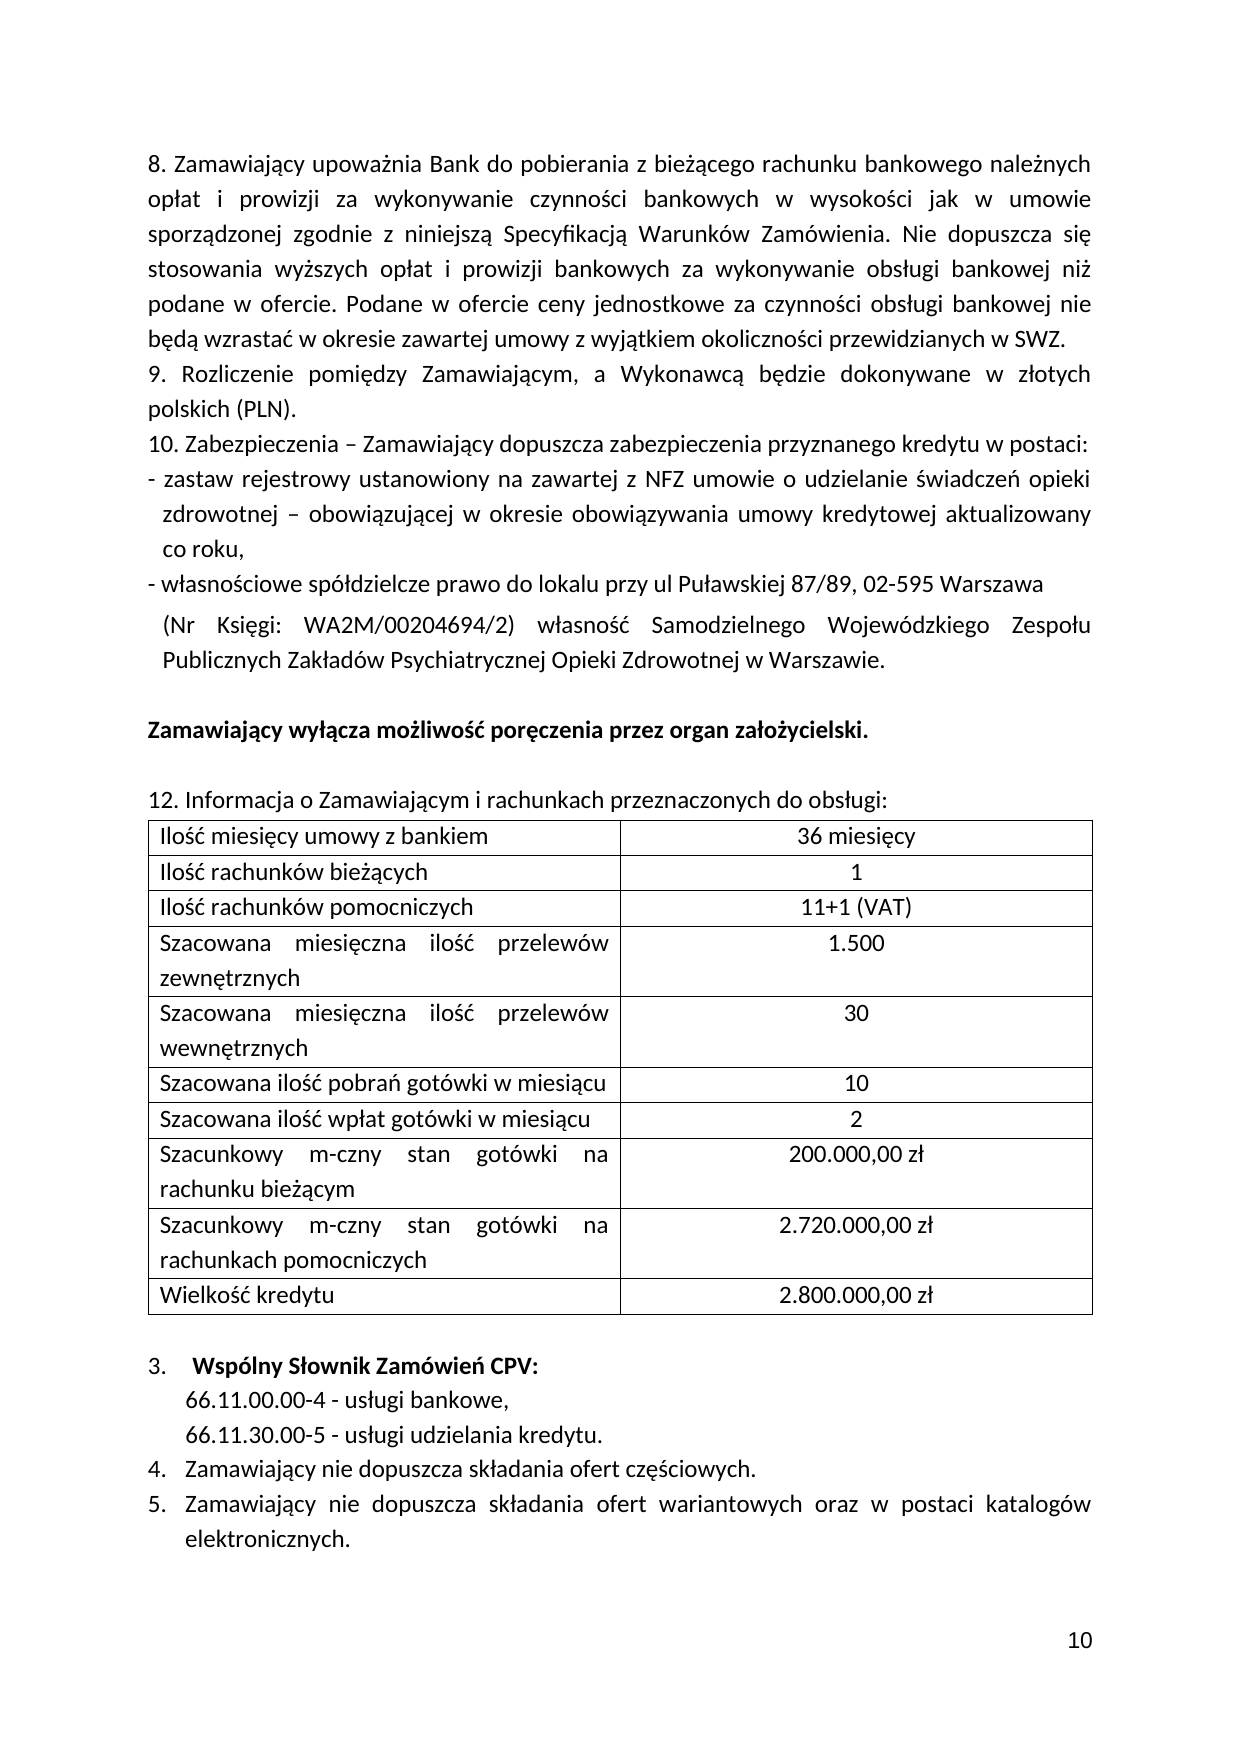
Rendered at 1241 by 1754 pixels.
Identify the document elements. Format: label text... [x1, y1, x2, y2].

table_cell Szacowana miesięczna ilość przelewów wewnętrznych [149, 997, 620, 1067]
text 9. Rozliczenie pomiędzy Zamawiającym, a Wykonawcą będzie dokonywane w złotych polskich (PLN). [148, 358, 1093, 423]
table_cell 30 [621, 997, 1092, 1067]
list 66.11.00.00-4 - usługi bankowe, [185, 1384, 1093, 1415]
table_cell Szacowana miesięczna ilość przelewów zewnętrznych [149, 927, 620, 996]
table_cell Ilość rachunków pomocniczych [149, 891, 620, 926]
subtitle - własnościowe spółdzielcze prawo do lokalu przy ul Puławskiej 87/89, 02-595 Warszawa [148, 568, 1093, 598]
table_cell Szacunkowy m-czny stan gotówki na rachunkach pomocniczych [149, 1209, 620, 1278]
list Zamawiający nie dopuszcza składania ofert częściowych. [148, 1453, 1093, 1484]
text - zastaw rejestrowy ustanowiony na zawartej z NFZ umowie o udzielanie świadczeń opieki zdrowotnej – obowiązującej w okresie obowiązywania umowy kredytowej aktualizowany co roku, [148, 463, 1093, 563]
text 12. Informacja o Zamawiającym i rachunkach przeznaczonych do obsługi: [148, 784, 1093, 815]
list 66.11.30.00-5 - usługi udzielania kredytu. [185, 1419, 1093, 1449]
table_cell Szacowana ilość pobrań gotówki w miesiącu [149, 1068, 620, 1102]
table_cell Szacowana ilość wpłat gotówki w miesiącu [149, 1103, 620, 1137]
table_cell 2 [621, 1103, 1092, 1137]
text Zamawiający wyłącza możliwość poręczenia przez organ założycielski. [148, 714, 1093, 745]
table_cell Wielkość kredytu [149, 1279, 620, 1314]
list Wspólny Słownik Zamówień CPV: [148, 1350, 1093, 1381]
table_header 36 miesięcy [621, 821, 1092, 855]
table_cell 10 [621, 1068, 1092, 1102]
text 10. Zabezpieczenia – Zamawiający dopuszcza zabezpieczenia przyznanego kredytu w postaci: [148, 428, 1093, 458]
table_cell 11+1 (VAT) [621, 891, 1092, 926]
table_cell 2.720.000,00 zł [621, 1209, 1092, 1278]
table_cell Szacunkowy m-czny stan gotówki na rachunku bieżącym [149, 1139, 620, 1208]
table_cell 200.000,00 zł [621, 1139, 1092, 1208]
text 8. Zamawiający upoważnia Bank do pobierania z bieżącego rachunku bankowego należnych opłat i prowizji za wykonywanie czynności bankowych w wysokości jak w umowie sporządzonej zgodnie z niniejszą Specyfikacją Warunków Zamówienia. Nie dopuszcza się stosowania wyższych opłat i prowizji bankowych za wykonywanie obsługi bankowej niż podane w ofercie. Podane w ofercie ceny jednostkowe za czynności obsługi bankowej nie będą wzrastać w okresie zawartej umowy z wyjątkiem okoliczności przewidzianych w SWZ. [148, 148, 1093, 353]
table_cell 1.500 [621, 927, 1092, 996]
table_cell 2.800.000,00 zł [621, 1279, 1092, 1314]
list Zamawiający nie dopuszcza składania ofert wariantowych oraz w postaci katalogów elektronicznych. [148, 1488, 1093, 1554]
table_header Ilość miesięcy umowy z bankiem [149, 821, 620, 855]
text (Nr Księgi: WA2M/00204694/2) własność Samodzielnego Wojewódzkiego Zespołu Publicznych Zakładów Psychiatrycznej Opieki Zdrowotnej w Warszawie. [162, 609, 1093, 675]
table_cell Ilość rachunków bieżących [149, 856, 620, 890]
table_cell 1 [621, 856, 1092, 890]
